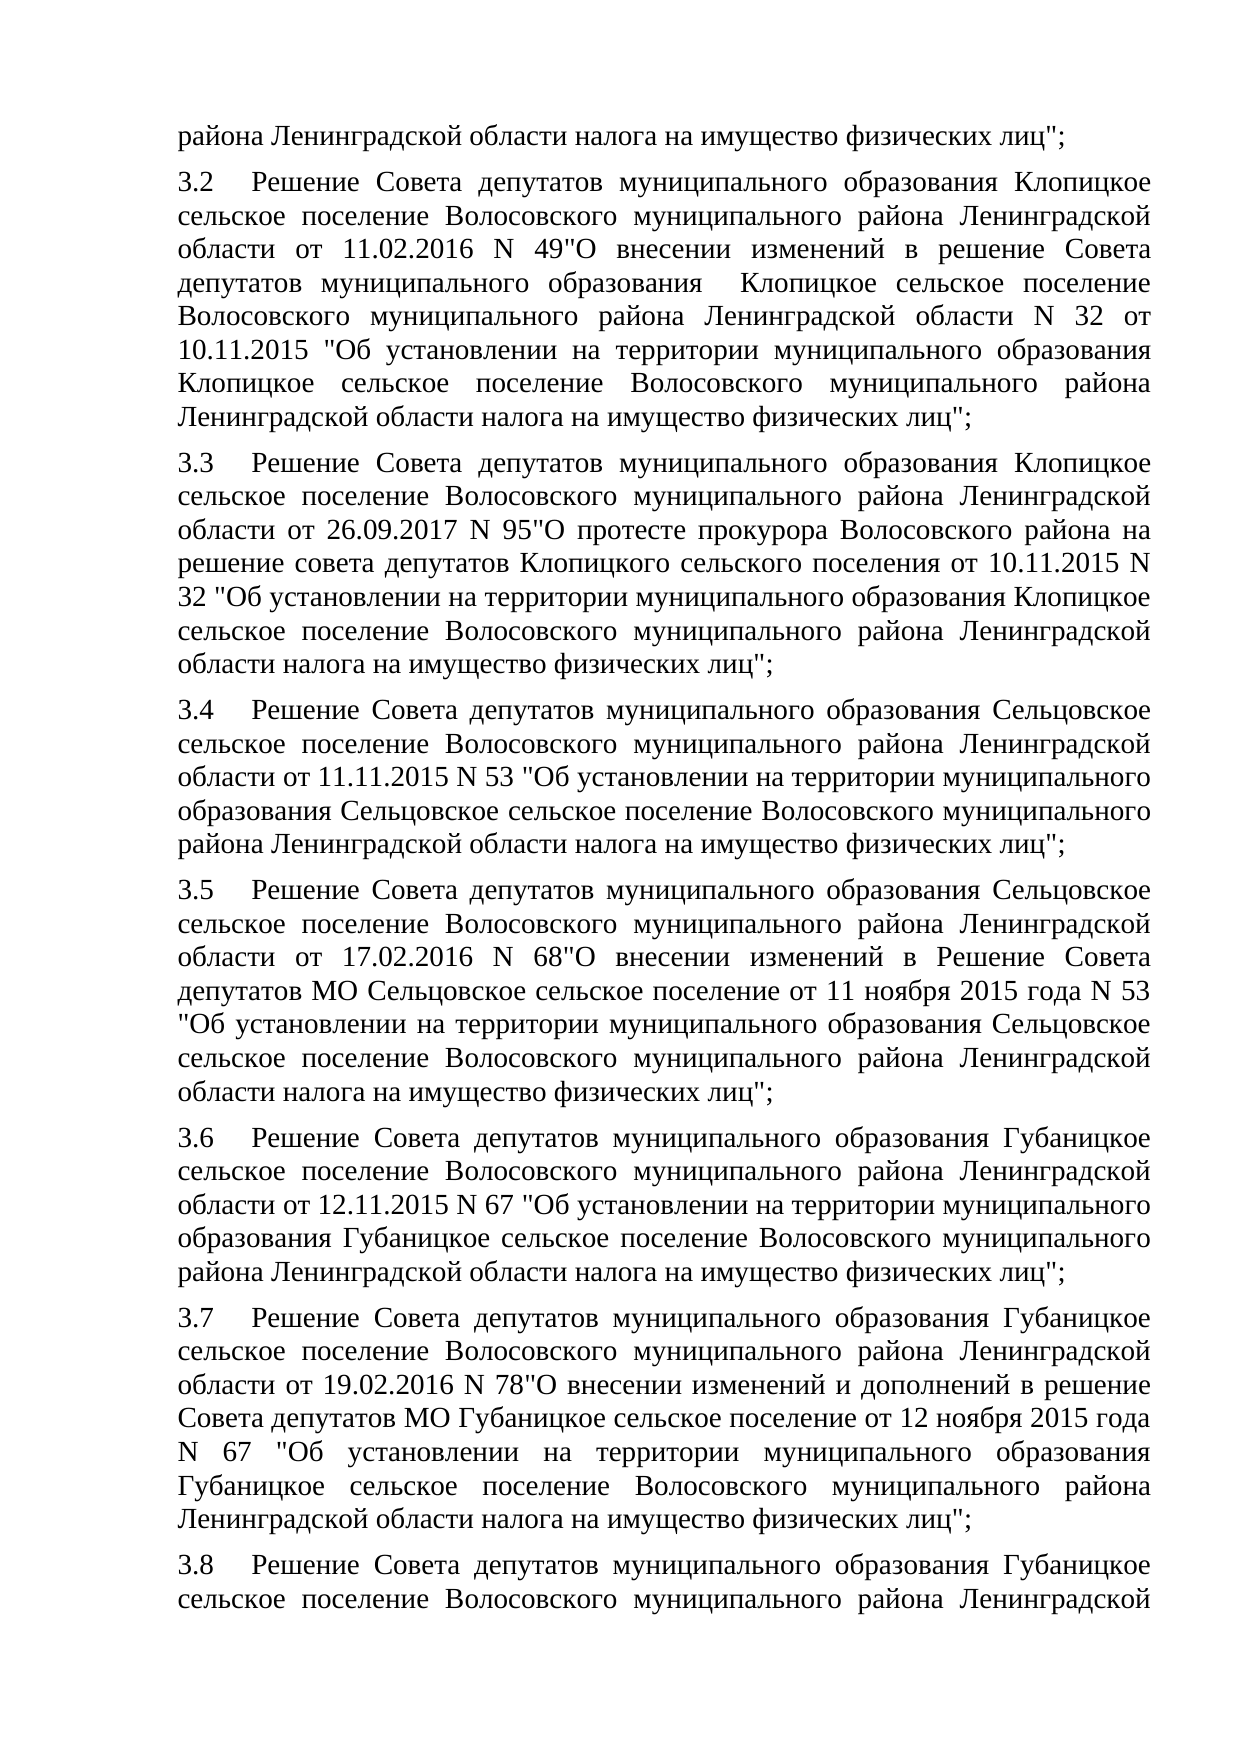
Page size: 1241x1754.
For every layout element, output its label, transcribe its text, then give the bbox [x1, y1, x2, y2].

list Решение Совета депутатов муниципального образования Клопицкое сельское поселение Волосовского муниципального района Ленинградской области от 26.09.2017 N 95"О протесте прокурора Волосовского района на решение совета депутатов Клопицкого сельского поселения от 10.11.2015 N 32 "Об установлении на территории муниципального образования Клопицкое сельское поселение Волосовского муниципального района Ленинградской области налога на имущество физических лиц"; [177, 445, 1152, 680]
list Решение Совета депутатов муниципального образования Губаницкое сельское поселение Волосовского муниципального района Ленинградской области от 12.11.2015 N 67 "Об установлении на территории муниципального образования Губаницкое сельское поселение Волосовского муниципального района Ленинградской области налога на имущество физических лиц"; [177, 1120, 1152, 1287]
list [177, 1547, 1152, 1614]
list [177, 118, 1152, 152]
list Решение Совета депутатов муниципального образования Сельцовское сельское поселение Волосовского муниципального района Ленинградской области от 11.11.2015 N 53 "Об установлении на территории муниципального образования Сельцовское сельское поселение Волосовского муниципального района Ленинградской области налога на имущество физических лиц"; [177, 692, 1152, 860]
list Решение Совета депутатов муниципального образования Сельцовское сельское поселение Волосовского муниципального района Ленинградской области от 17.02.2016 N 68"О внесении изменений в Решение Совета депутатов МО Сельцовское сельское поселение от 11 ноября 2015 года N 53 "Об установлении на территории муниципального образования Сельцовское сельское поселение Волосовского муниципального района Ленинградской области налога на имущество физических лиц"; [177, 872, 1152, 1107]
list Решение Совета депутатов муниципального образования Губаницкое сельское поселение Волосовского муниципального района Ленинградской области от 19.02.2016 N 78"О внесении изменений и дополнений в решение Совета депутатов МО Губаницкое сельское поселение от 12 ноября 2015 года N 67 "Об установлении на территории муниципального образования Губаницкое сельское поселение Волосовского муниципального района Ленинградской области налога на имущество физических лиц"; [177, 1300, 1152, 1535]
list Решение Совета депутатов муниципального образования Клопицкое сельское поселение Волосовского муниципального района Ленинградской области от 11.02.2016 N 49"О внесении изменений в решение Совета депутатов муниципального образования Клопицкое сельское поселение Волосовского муниципального района Ленинградской области N 32 от 10.11.2015 "Об установлении на территории муниципального образования Клопицкое сельское поселение Волосовского муниципального района Ленинградской области налога на имущество физических лиц"; [177, 164, 1152, 432]
